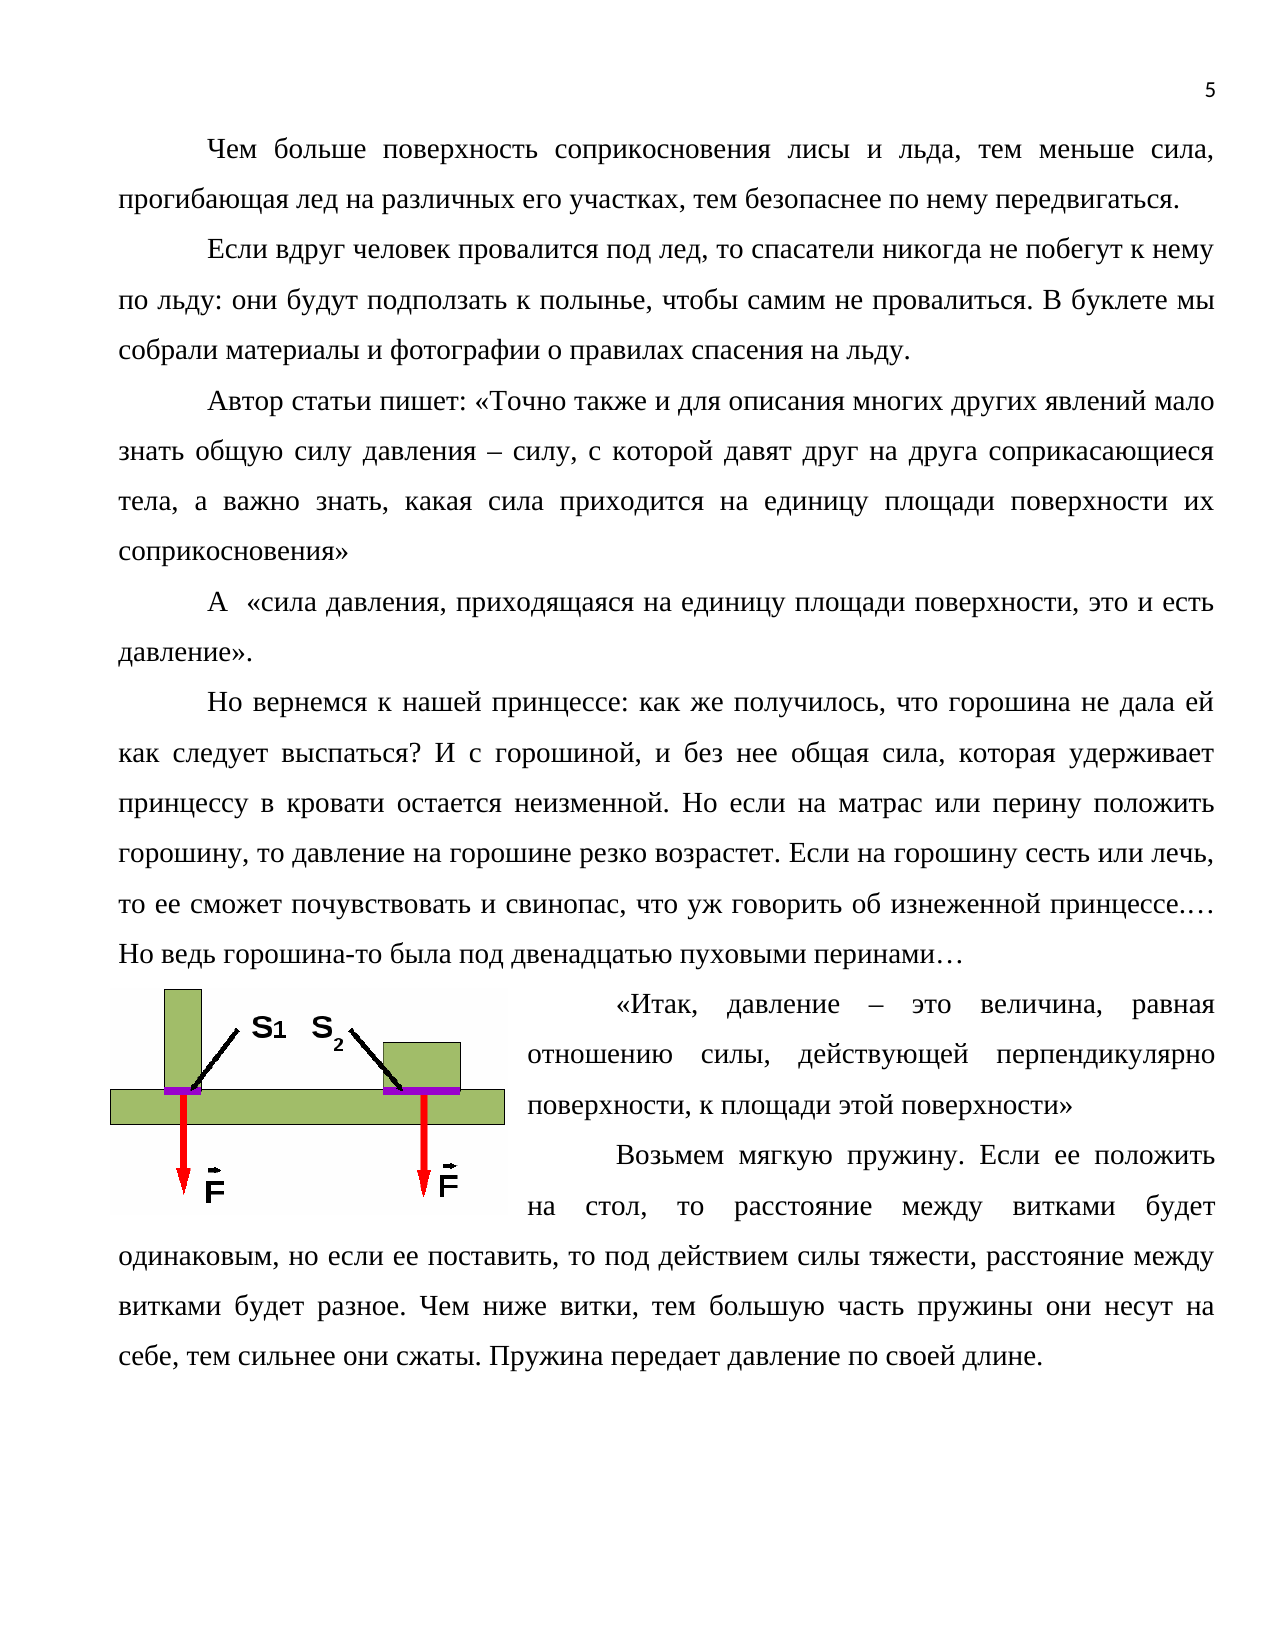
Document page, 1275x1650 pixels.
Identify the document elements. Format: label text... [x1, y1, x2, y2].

text Чем больше поверхность соприкосновения лисы и льда, тем меньше сила, прогибающая лед на различных его участках, тем безопаснее по нему передвигаться. [118, 131, 1216, 215]
text Автор статьи пишет: «Точно также и для описания многих других явлений мало знать общую силу давления – силу, с которой давят друг на друга соприкасающиеся тела, а важно знать, какая сила приходится на единицу площади поверхности их соприкосновения» [118, 383, 1216, 567]
text А «сила давления, приходящаяся на единицу площади поверхности, это и есть давление». [118, 584, 1216, 668]
text Если вдруг человек провалится под лед, то спасатели никогда не побегут к нему по льду: они будут подползать к полынье, чтобы самим не провалиться. В буклете мы собрали материалы и фотографии о правилах спасения на льду. [118, 232, 1216, 366]
text Но вернемся к нашей принцессе: как же получилось, что горошина не дала ей как следует выспаться? И с горошиной, и без нее общая сила, которая удерживает принцессу в кровати остается неизменной. Но если на матрас или перину положить горошину, то давление на горошине резко возрастет. Если на горошину сесть или лечь, то ее сможет почувствовать и свинопас, что уж говорить об изнеженной принцессе.… Но ведь горошина-то была под двенадцатью пуховыми перинами… [118, 684, 1216, 969]
text Возьмем мягкую пружину. Если ее положить на стол, то расстояние между витками будет одинаковым, но если ее поставить, то под действием силы тяжести, расстояние между витками будет разное. Чем ниже витки, тем большую часть пружины они несут на себе, тем сильнее они сжаты. Пружина передает давление по своей длине. [118, 1137, 1216, 1372]
text «Итак, давление – это величина, равная отношению силы, действующей перпендикулярно поверхности, к площади этой поверхности» [118, 986, 1216, 1121]
picture [109, 988, 509, 1214]
